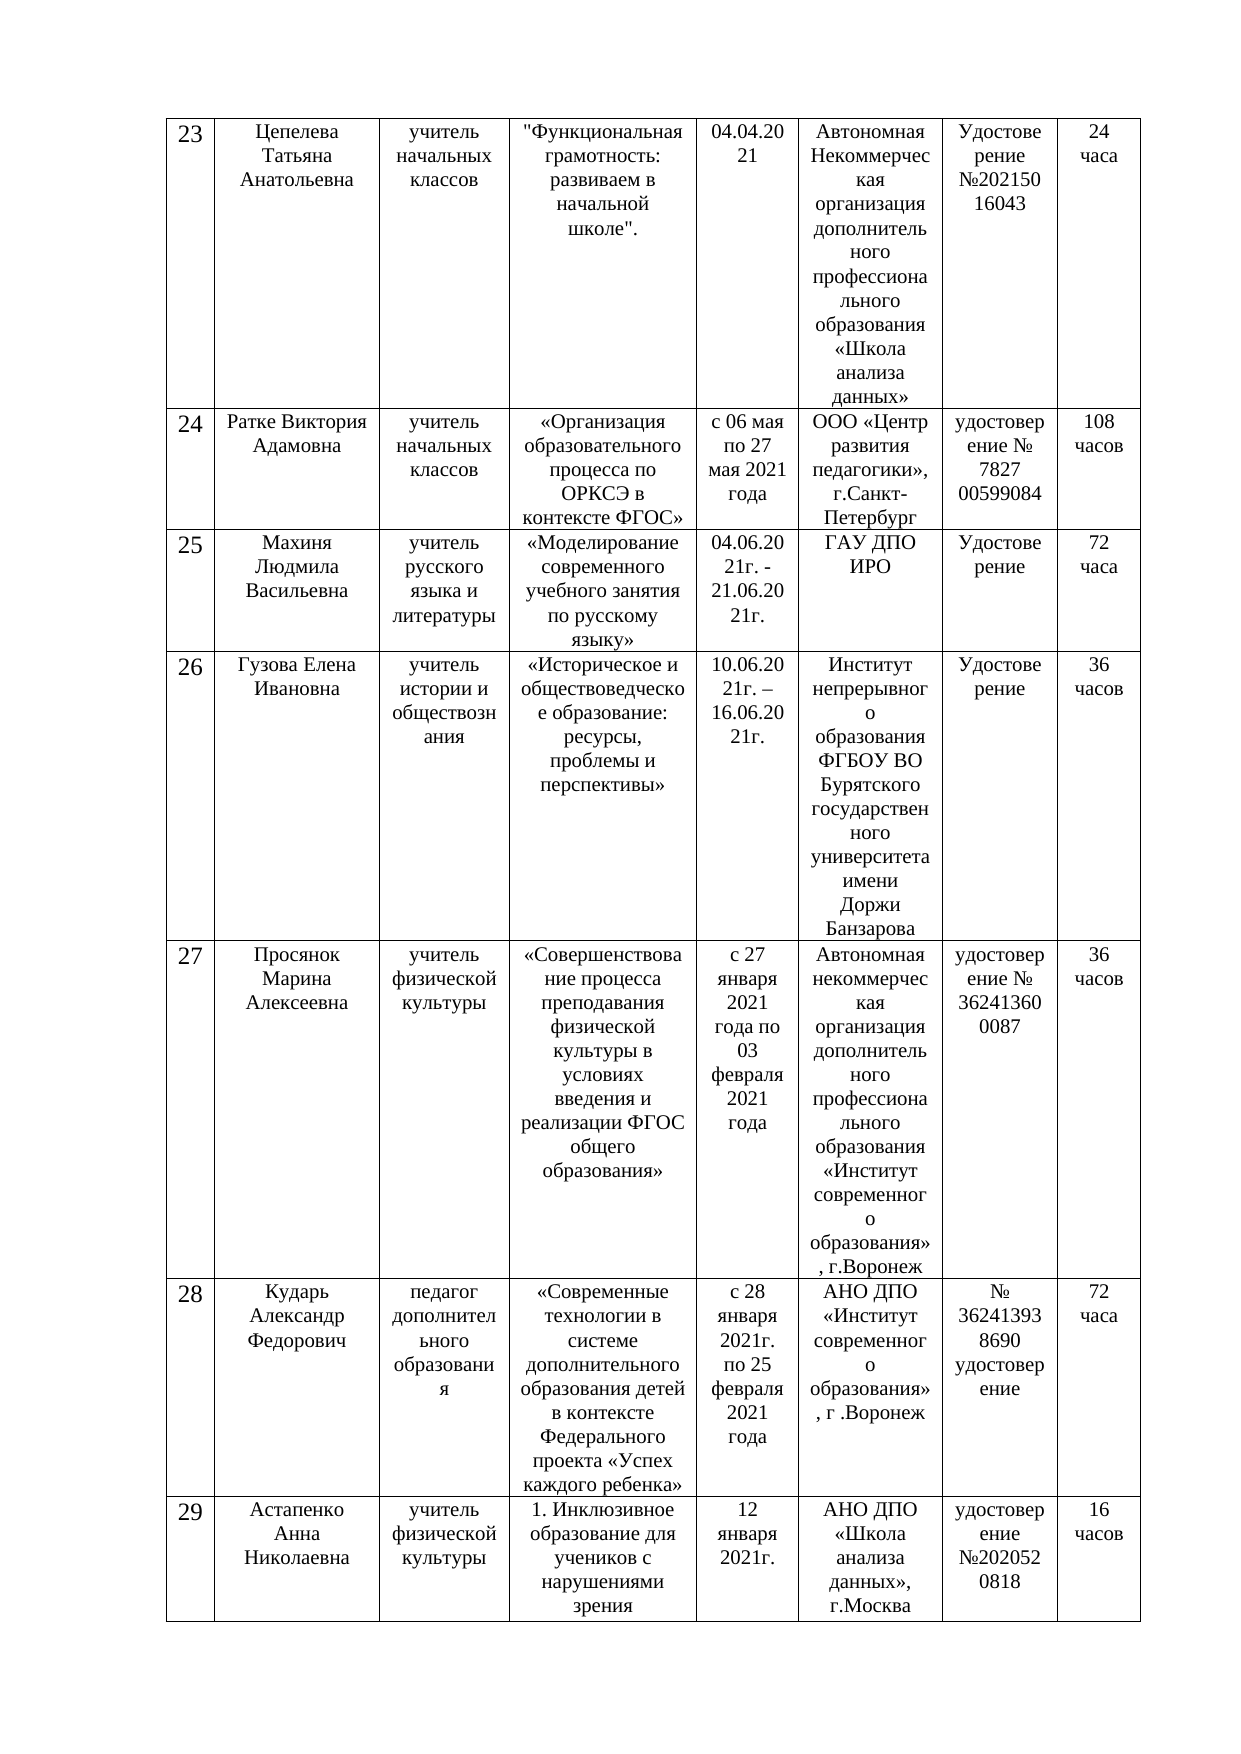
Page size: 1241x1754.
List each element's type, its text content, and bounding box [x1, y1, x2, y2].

table_cell с 28 января 2021г. по 25 февраля 2021 года [697, 1279, 798, 1496]
table_cell Автономная некоммерческая организация дополнительного профессионального образования «Институт современного образования», г.Воронеж [799, 941, 942, 1278]
table_cell 29 [167, 1497, 214, 1621]
table_cell учитель физической культуры [380, 941, 509, 1278]
table_cell 108 часов [1058, 409, 1140, 529]
table_cell Кударь Александр Федорович [215, 1279, 379, 1496]
table_cell 10.06.2021г. –16.06.2021г. [697, 652, 798, 940]
table_cell 04.06.2021г. - 21.06.2021г. [697, 530, 798, 651]
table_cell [510, 1497, 696, 1621]
table_cell 24 часа [1058, 119, 1140, 408]
table_cell педагог дополнительного образования [380, 1279, 509, 1496]
table_cell 36 часов [1058, 652, 1140, 940]
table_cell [215, 1497, 379, 1621]
table_cell учитель начальных классов [380, 409, 509, 529]
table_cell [697, 1497, 798, 1621]
table_cell «Совершенствование процесса преподавания физической культуры в условиях введения и реализации ФГОС общего образования» [510, 941, 696, 1278]
table_cell АНО ДПО «Институт современного образования», г .Воронеж [799, 1279, 942, 1496]
table_cell Цепелева Татьяна Анатольевна [215, 119, 379, 408]
table_cell удостоверение № 7827 00599084 [943, 409, 1057, 529]
table_cell 26 [167, 652, 214, 940]
table_cell 23 [167, 119, 214, 408]
table_cell «Современные технологии в системе дополнительного образования детей в контексте Федерального проекта «Успех каждого ребенка» [510, 1279, 696, 1496]
table_cell «Моделирование современного учебного занятия по русскому языку» [510, 530, 696, 651]
table_cell 36 часов [1058, 941, 1140, 1278]
table_cell 72 часа [1058, 530, 1140, 651]
table_cell 28 [167, 1279, 214, 1496]
table_cell Удостоверение №20215016043 [943, 119, 1057, 408]
table_cell удостоверение № 362413600087 [943, 941, 1057, 1278]
table_cell учитель истории и обществознания [380, 652, 509, 940]
table_cell "Функциональная грамотность: развиваем в начальной школе". [510, 119, 696, 408]
table_cell 25 [167, 530, 214, 651]
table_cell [380, 119, 509, 408]
table_cell ООО «Центр развития педагогики», г.Санкт-Петербург [799, 409, 942, 529]
table_cell Махиня Людмила Васильевна [215, 530, 379, 651]
table_cell с 06 мая по 27 мая 2021 года [697, 409, 798, 529]
table_cell «Организация образовательного процесса по ОРКСЭ в контексте ФГОС» [510, 409, 696, 529]
table_cell Удостоверение [943, 530, 1057, 651]
table_cell № 362413938690 удостоверение [943, 1279, 1057, 1496]
table_cell «Историческое и обществоведческое образование: ресурсы, проблемы и перспективы» [510, 652, 696, 940]
table_cell Просянок Марина Алексеевна [215, 941, 379, 1278]
table_cell Гузова Елена Ивановна [215, 652, 379, 940]
table_cell с 27 января 2021 года по 03 февраля 2021 года [697, 941, 798, 1278]
table_cell 72 часа [1058, 1279, 1140, 1496]
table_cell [380, 1497, 509, 1621]
table_cell Удостоверение [943, 652, 1057, 940]
table_cell 24 [167, 409, 214, 529]
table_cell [1058, 1497, 1140, 1621]
table_cell 27 [167, 941, 214, 1278]
table_cell учитель русского языка и литературы [380, 530, 509, 651]
table_cell Ратке Виктория Адамовна [215, 409, 379, 529]
table_cell 04.04.2021 [697, 119, 798, 408]
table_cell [799, 1497, 942, 1621]
table_cell Институт непрерывного образования ФГБОУ ВО Бурятского государственного университета имени Доржи Банзарова [799, 652, 942, 940]
table_cell Автономная Некоммерческая организация дополнительного профессионального образования «Школа анализа данных» [799, 119, 942, 408]
table_cell ГАУ ДПО ИРО [799, 530, 942, 651]
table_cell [943, 1497, 1057, 1621]
